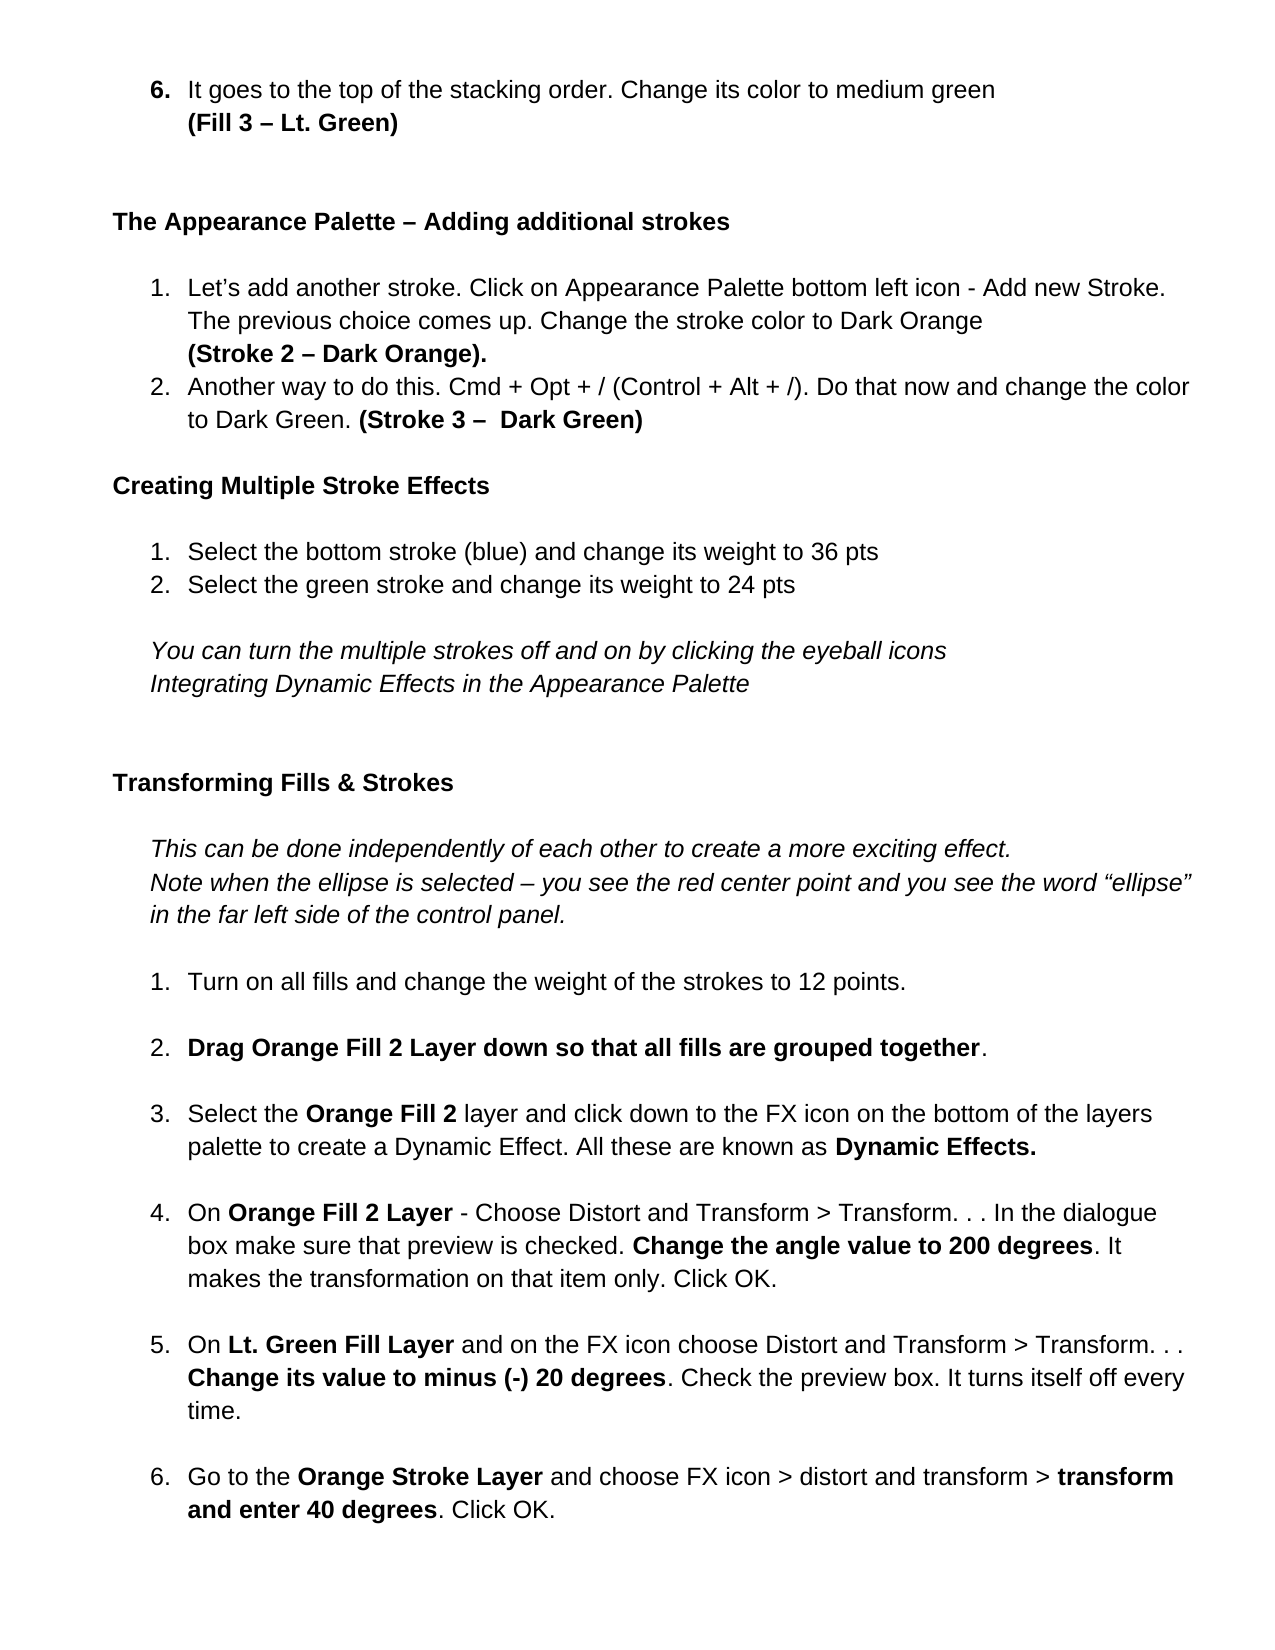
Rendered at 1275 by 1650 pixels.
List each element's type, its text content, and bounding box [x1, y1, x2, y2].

list Select the green stroke and change its weight to 24 pts [150, 570, 1200, 599]
text Creating Multiple Stroke Effects [112, 471, 1200, 500]
text Integrating Dynamic Effects in the Appearance Palette [150, 669, 1200, 698]
list Drag Orange Fill 2 Layer down so that all fills are grouped together. [150, 1033, 1200, 1061]
list It goes to the top of the stacking order. Change its color to medium green (Fill 3 – Lt. Green) [150, 75, 1200, 137]
list On Orange Fill 2 Layer - Choose Distort and Transform > Transform. . . In the dialogue box make sure that preview is checked. Change the angle value to 200 degrees. It makes the transformation on that item only. Click OK. [150, 1198, 1200, 1292]
text The Appearance Palette – Adding additional strokes [112, 207, 1200, 236]
text This can be done independently of each other to create a more exciting effect. [150, 834, 1200, 863]
list Select the Orange Fill 2 layer and click down to the FX icon on the bottom of the layers palette to create a Dynamic Effect. All these are known as Dynamic Effects. [150, 1099, 1200, 1160]
list Go to the Orange Stroke Layer and choose FX icon > distort and transform > transform and enter 40 degrees. Click OK. [150, 1462, 1200, 1524]
text You can turn the multiple strokes off and on by clicking the eyeball icons [150, 636, 1200, 665]
text Note when the ellipse is selected – you see the red center point and you see the word “ellipse” in the far left side of the control panel. [150, 867, 1200, 929]
text Transforming Fills & Strokes [112, 768, 1200, 797]
list On Lt. Green Fill Layer and on the FX icon choose Distort and Transform > Transform. . . Change its value to minus (-) 20 degrees. Check the preview box. It turns itself off every time. [150, 1330, 1200, 1424]
list Turn on all fills and change the weight of the strokes to 12 points. [150, 967, 1200, 995]
list Let’s add another stroke. Click on Appearance Palette bottom left icon - Add new Stroke. The previous choice comes up. Change the stroke color to Dark Orange (Stroke 2 – Dark Orange). [150, 273, 1200, 368]
list Select the bottom stroke (blue) and change its weight to 36 pts [150, 537, 1200, 566]
list Another way to do this. Cmd + Opt + / (Control + Alt + /). Do that now and change the color to Dark Green. (Stroke 3 – Dark Green) [150, 372, 1200, 434]
